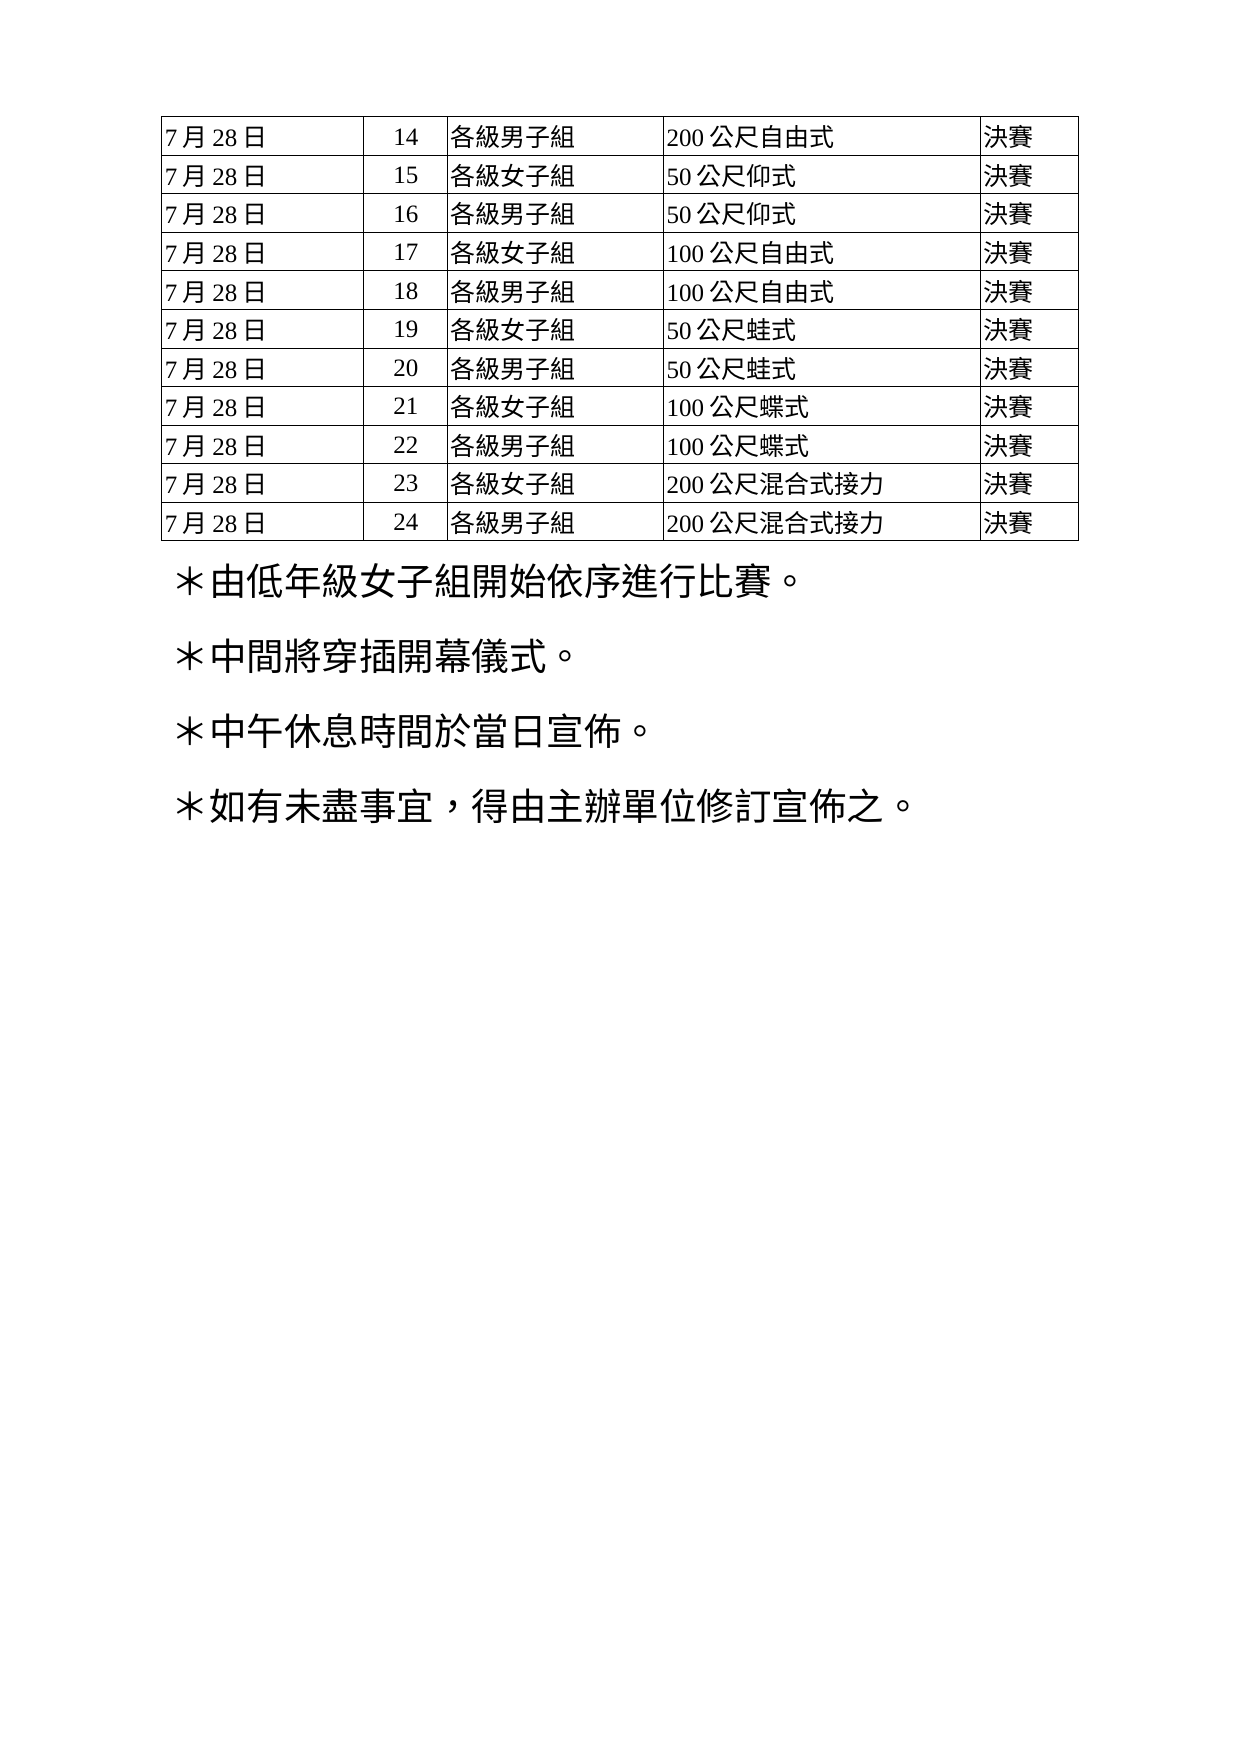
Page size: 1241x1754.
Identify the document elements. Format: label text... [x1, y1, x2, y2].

table_cell 7月28日 [162, 156, 363, 193]
table_cell 100公尺自由式 [664, 233, 980, 270]
table_cell 決賽 [981, 503, 1078, 540]
text ＊中間將穿插開幕儀式。 [59, 616, 1181, 691]
table_cell 22 [364, 426, 447, 463]
table_cell 50公尺蛙式 [664, 310, 980, 347]
table_cell 各級女子組 [448, 233, 663, 270]
table_cell 7月28日 [162, 503, 363, 540]
table_cell 決賽 [981, 194, 1078, 232]
table_cell 50公尺蛙式 [664, 349, 980, 386]
table_cell 19 [364, 310, 447, 347]
table_cell 7月28日 [162, 117, 363, 155]
table_cell 各級男子組 [448, 503, 663, 540]
table_cell 15 [364, 156, 447, 193]
table_cell 決賽 [981, 387, 1078, 424]
text ＊如有未盡事宜，得由主辦單位修訂宣佈之。 [59, 766, 1181, 841]
table_cell 24 [364, 503, 447, 540]
table_cell 200公尺混合式接力 [664, 503, 980, 540]
table_cell 7月28日 [162, 349, 363, 386]
table_cell 各級男子組 [448, 117, 663, 155]
table_cell 23 [364, 464, 447, 502]
table_cell 100公尺自由式 [664, 271, 980, 309]
table_cell 各級男子組 [448, 271, 663, 309]
table_cell 21 [364, 387, 447, 424]
table_cell 各級男子組 [448, 426, 663, 463]
table_cell 決賽 [981, 349, 1078, 386]
table_cell 決賽 [981, 426, 1078, 463]
table_cell 決賽 [981, 156, 1078, 193]
table_cell 決賽 [981, 233, 1078, 270]
table_cell 7月28日 [162, 387, 363, 424]
table_cell 200公尺混合式接力 [664, 464, 980, 502]
table_cell 7月28日 [162, 271, 363, 309]
table_cell 200公尺自由式 [664, 117, 980, 155]
text ＊中午休息時間於當日宣佈。 [59, 691, 1181, 766]
table_cell 50公尺仰式 [664, 194, 980, 232]
table_cell 決賽 [981, 464, 1078, 502]
table_cell 各級女子組 [448, 464, 663, 502]
table_cell 各級女子組 [448, 310, 663, 347]
table_cell 決賽 [981, 310, 1078, 347]
table_cell 17 [364, 233, 447, 270]
table_cell 各級男子組 [448, 349, 663, 386]
table_cell 7月28日 [162, 310, 363, 347]
table_cell 50公尺仰式 [664, 156, 980, 193]
table_cell 各級女子組 [448, 156, 663, 193]
table_cell 決賽 [981, 117, 1078, 155]
table_cell 7月28日 [162, 233, 363, 270]
table_cell 18 [364, 271, 447, 309]
table_cell 各級男子組 [448, 194, 663, 232]
table_cell 各級女子組 [448, 387, 663, 424]
table_cell 7月28日 [162, 426, 363, 463]
table_cell 7月28日 [162, 194, 363, 232]
table_cell 決賽 [981, 271, 1078, 309]
table_cell 16 [364, 194, 447, 232]
text ＊由低年級女子組開始依序進行比賽。 [59, 541, 1181, 616]
table_cell 14 [364, 117, 447, 155]
table_cell 7月28日 [162, 464, 363, 502]
table_cell 20 [364, 349, 447, 386]
table_cell 100公尺蝶式 [664, 426, 980, 463]
table_cell 100公尺蝶式 [664, 387, 980, 424]
